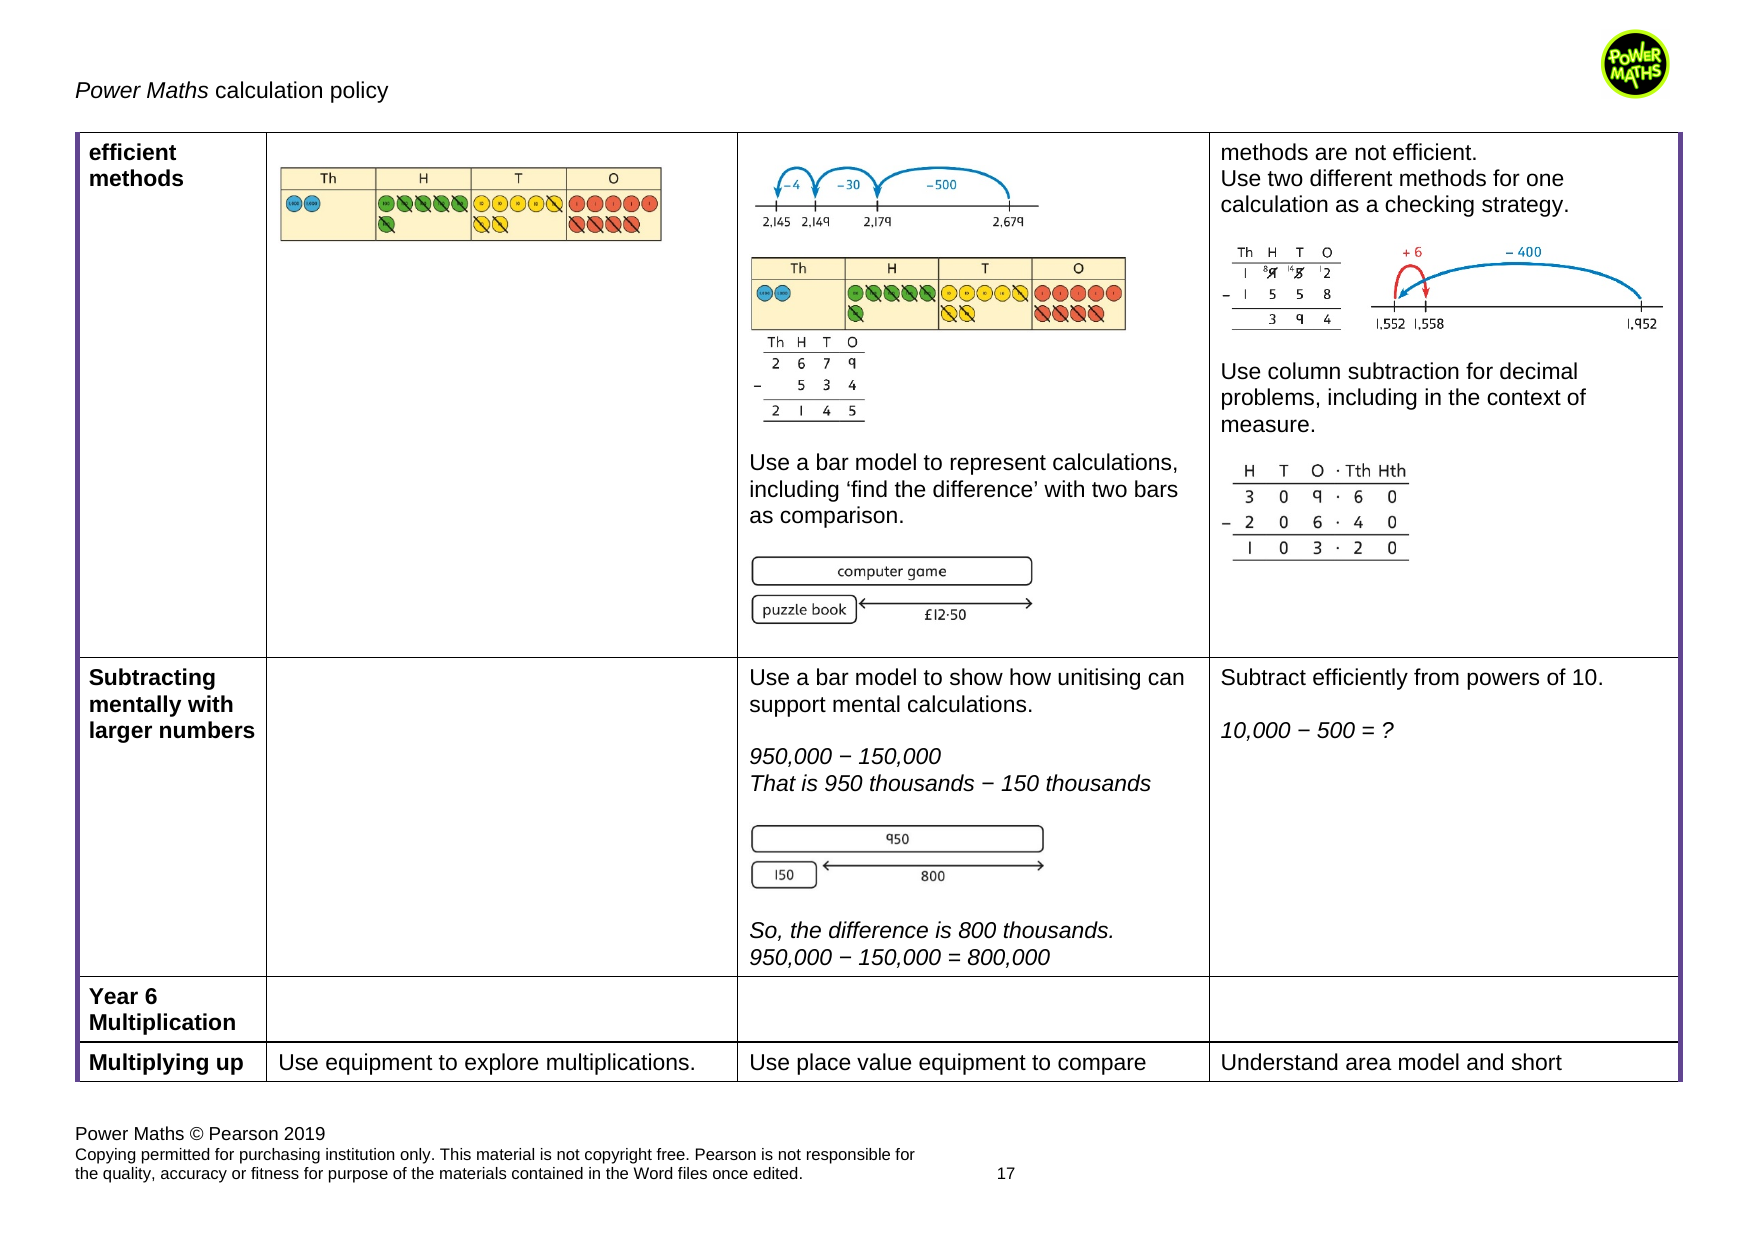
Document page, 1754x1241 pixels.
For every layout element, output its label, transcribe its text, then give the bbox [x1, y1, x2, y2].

table_cell Use a bar model to show how unitising can support mental calculations. 950,000 − 150,000 That is 950 thousands − 150 thousands So, the difference is 800 thousands. 950,000 − 150,000 = 800,000 [738, 658, 1209, 976]
table_cell [267, 977, 737, 1041]
picture [1600, 29, 1670, 99]
picture [749, 822, 1045, 891]
table_cell [267, 658, 737, 976]
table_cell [267, 133, 737, 657]
picture [278, 165, 665, 244]
picture [753, 165, 1040, 229]
picture [1220, 463, 1410, 563]
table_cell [738, 1043, 1209, 1081]
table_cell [1210, 133, 1678, 657]
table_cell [80, 1043, 266, 1081]
table_cell [1210, 977, 1678, 1041]
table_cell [738, 133, 1209, 657]
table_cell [1210, 1043, 1678, 1081]
picture [749, 554, 1034, 625]
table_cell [267, 1043, 737, 1081]
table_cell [80, 133, 266, 657]
table_cell Subtract efficiently from powers of 10. 10,000 − 500 = ? [1210, 658, 1678, 976]
picture [1220, 243, 1664, 332]
table_cell Year 6 Multiplication [80, 977, 266, 1041]
picture [749, 254, 1129, 423]
table_cell Subtracting mentally with larger numbers [80, 658, 266, 976]
table_cell [738, 977, 1209, 1041]
